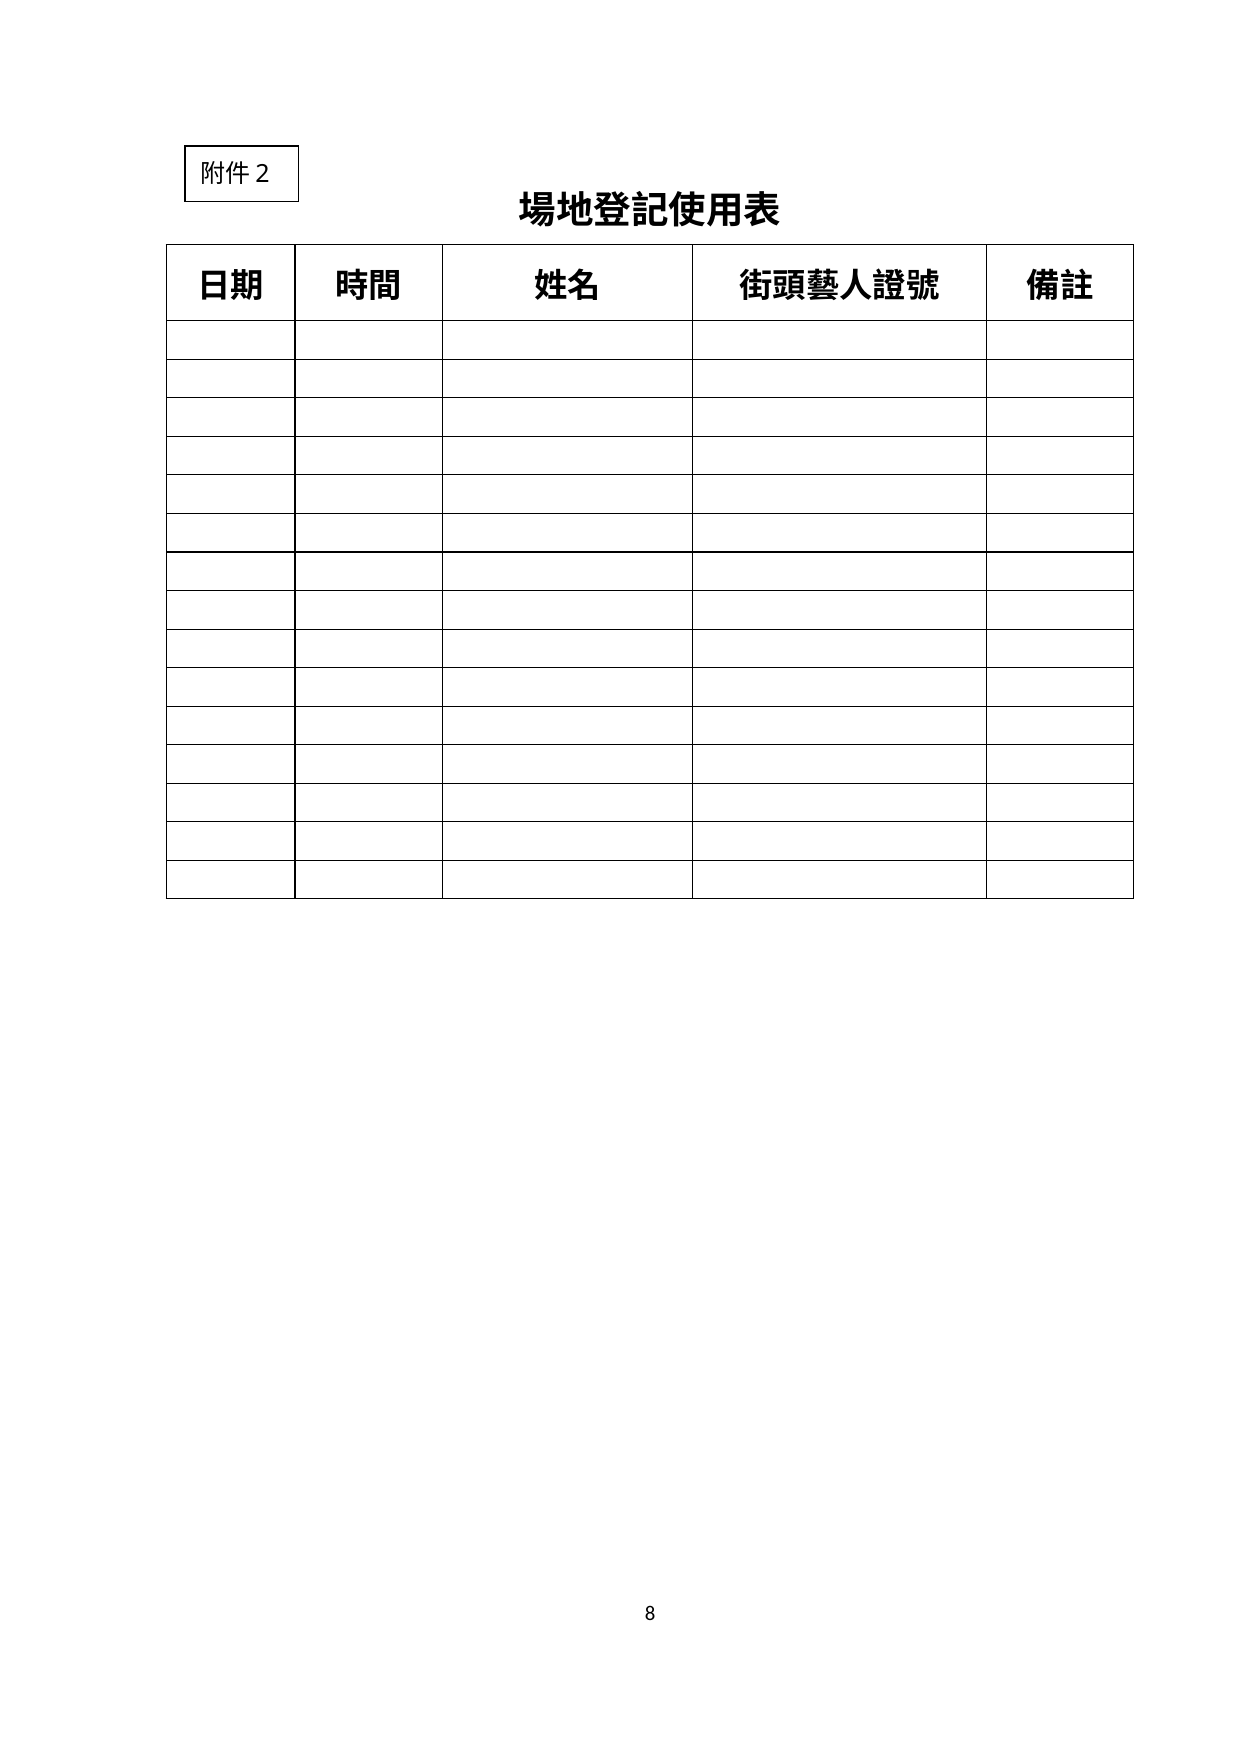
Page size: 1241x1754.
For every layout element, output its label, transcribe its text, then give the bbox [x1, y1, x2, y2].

table_cell [693, 514, 986, 551]
table_cell [167, 591, 294, 628]
table_cell [987, 360, 1133, 397]
table_cell [693, 553, 986, 590]
table_cell [443, 861, 692, 898]
table_cell [693, 321, 986, 359]
table_cell [987, 321, 1133, 359]
table_cell [167, 514, 294, 551]
table_cell [296, 360, 442, 397]
table_cell [693, 475, 986, 513]
table_header 街頭藝人證號 [693, 245, 986, 320]
table_cell [693, 398, 986, 436]
table_cell [167, 861, 294, 898]
table_cell [693, 437, 986, 474]
table_cell [443, 437, 692, 474]
table_cell [443, 822, 692, 860]
table_cell [296, 784, 442, 821]
table_cell [296, 398, 442, 436]
table_cell [296, 630, 442, 667]
table_cell [296, 475, 442, 513]
table_cell [296, 514, 442, 551]
table_cell [693, 360, 986, 397]
table_cell [296, 861, 442, 898]
table_cell [987, 861, 1133, 898]
table_cell [987, 475, 1133, 513]
table_cell [693, 591, 986, 628]
table_cell [443, 668, 692, 706]
table_cell [296, 745, 442, 783]
table_cell [987, 553, 1133, 590]
table_cell [167, 745, 294, 783]
table_cell [443, 707, 692, 744]
table_cell [167, 398, 294, 436]
table_cell [167, 784, 294, 821]
table_cell [167, 822, 294, 860]
table_cell [443, 514, 692, 551]
table_cell [693, 707, 986, 744]
table_cell [296, 591, 442, 628]
table_cell [443, 360, 692, 397]
table_header 備註 [987, 245, 1133, 320]
table_cell [443, 553, 692, 590]
table_cell [987, 591, 1133, 628]
table_cell [693, 745, 986, 783]
table_cell [296, 553, 442, 590]
table_cell [693, 630, 986, 667]
text 場地登記使用表 [177, 169, 1122, 244]
table_cell [167, 553, 294, 590]
table_cell [987, 514, 1133, 551]
table_cell [296, 668, 442, 706]
table_cell [167, 630, 294, 667]
table_cell [693, 668, 986, 706]
table_cell [167, 437, 294, 474]
table_cell [987, 784, 1133, 821]
table_cell [443, 398, 692, 436]
table_cell [693, 861, 986, 898]
table_cell [443, 475, 692, 513]
table_cell [167, 360, 294, 397]
table_cell [987, 668, 1133, 706]
table_cell [987, 630, 1133, 667]
table_header 日期 [167, 245, 294, 320]
table_cell [296, 707, 442, 744]
table_cell [987, 707, 1133, 744]
table_cell [443, 784, 692, 821]
table_cell [987, 822, 1133, 860]
table_cell [987, 745, 1133, 783]
table_cell [167, 707, 294, 744]
table_cell [443, 321, 692, 359]
table_cell [296, 437, 442, 474]
table_header 姓名 [443, 245, 692, 320]
table_cell [167, 475, 294, 513]
table_cell [987, 437, 1133, 474]
table_cell [693, 784, 986, 821]
table_cell [987, 398, 1133, 436]
table_cell [296, 321, 442, 359]
table_cell [443, 745, 692, 783]
table_cell [693, 822, 986, 860]
table_cell [167, 321, 294, 359]
table_cell [296, 822, 442, 860]
table_cell [443, 591, 692, 628]
table_header 時間 [296, 245, 442, 320]
table_cell [443, 630, 692, 667]
table_cell [167, 668, 294, 706]
